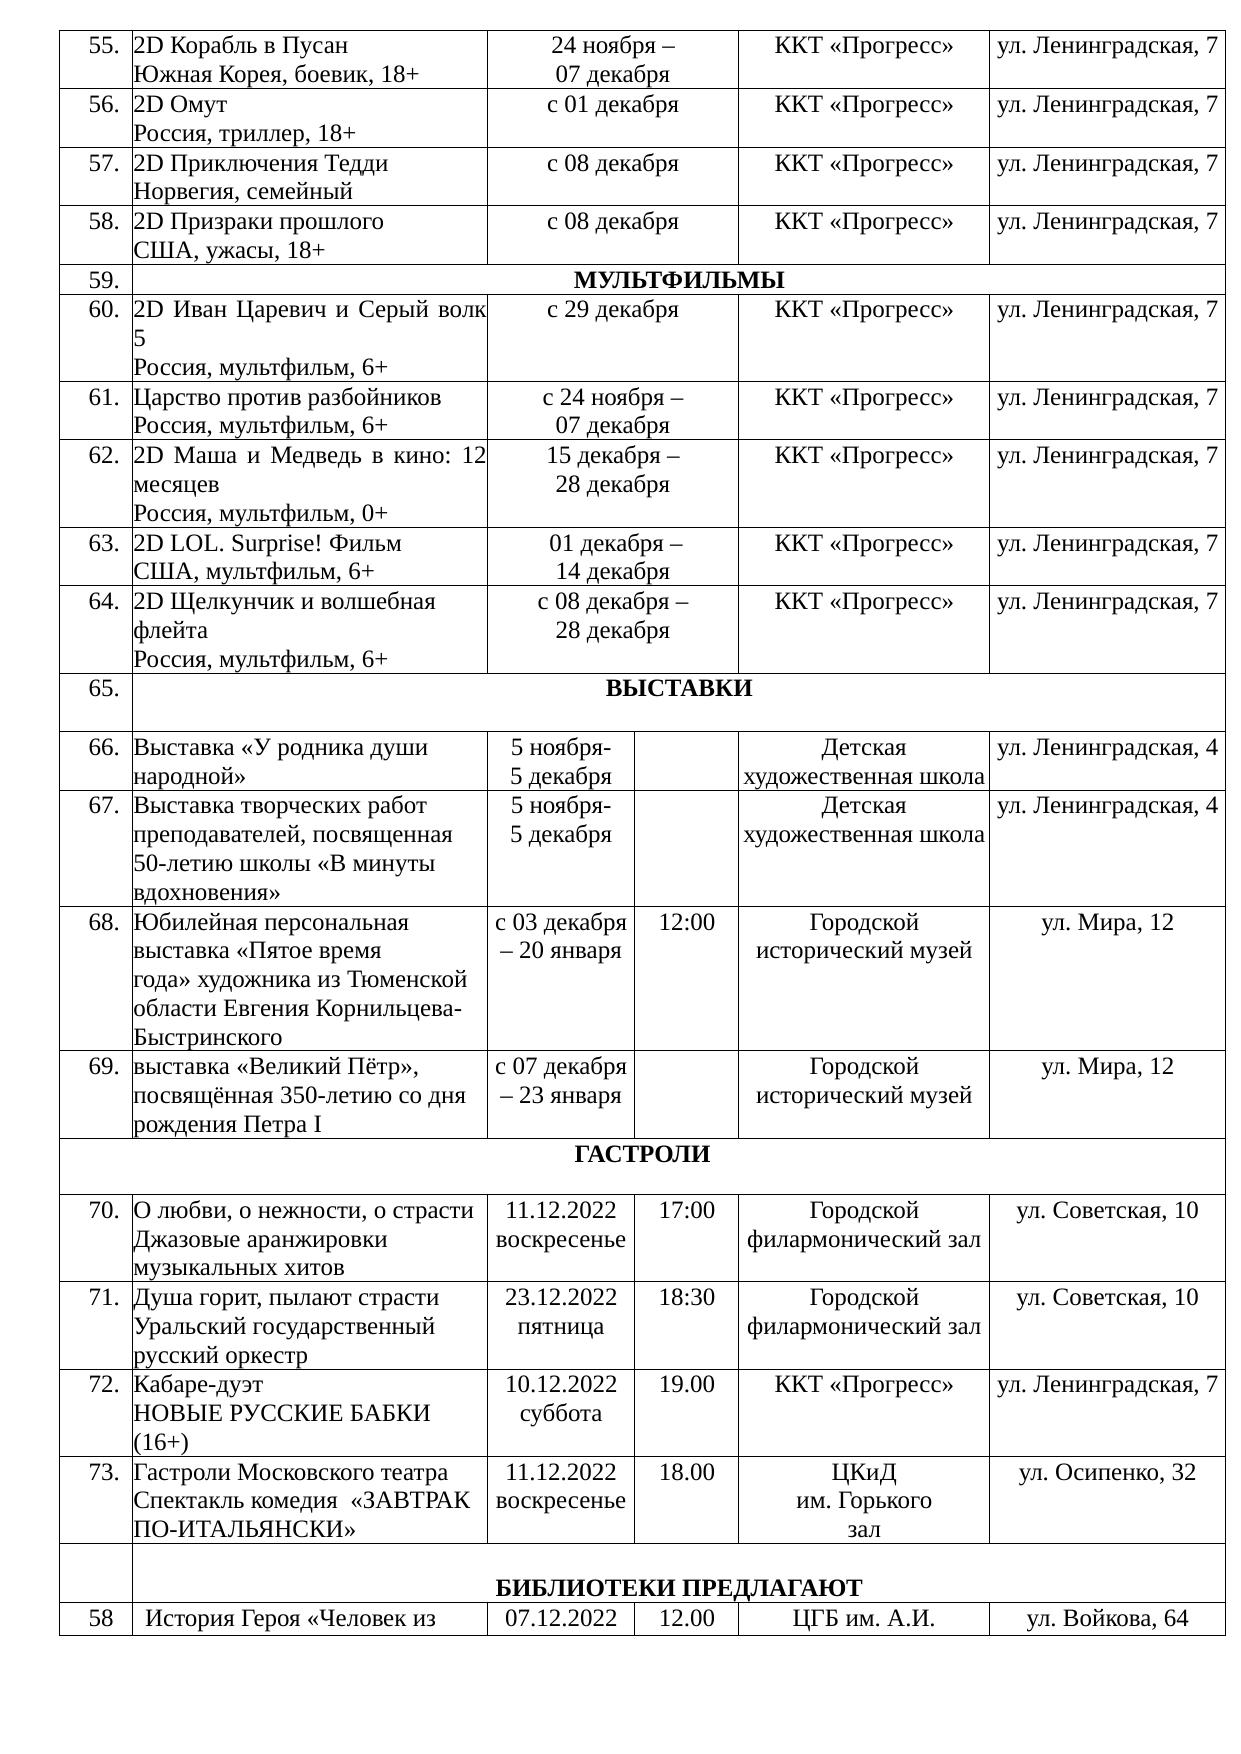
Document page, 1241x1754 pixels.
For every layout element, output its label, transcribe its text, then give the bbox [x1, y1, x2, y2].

table_cell ул. Ленинградская, 7 [990, 382, 1225, 439]
table_cell ККТ «Прогресс» [739, 586, 989, 672]
table_cell 11.12.2022 воскресенье [488, 1195, 634, 1281]
table_cell ККТ «Прогресс» [739, 206, 989, 264]
table_cell ул. Ленинградская, 7 [990, 148, 1225, 205]
table_cell [60, 265, 132, 293]
table_cell ул. Советская, 10 [990, 1282, 1225, 1368]
table_cell Городской филармонический зал [739, 1282, 989, 1368]
table_cell [60, 148, 132, 205]
table_cell [60, 586, 132, 672]
table_cell ул. Советская, 10 [990, 1195, 1225, 1281]
table_cell 18:30 [635, 1282, 738, 1368]
table_cell [60, 1051, 132, 1138]
table_cell 2D Щелкунчик и волшебная флейта Россия, мультфильм, 6+ [133, 586, 487, 672]
table_cell Городской филармонический зал [739, 1195, 989, 1281]
table_cell Городской исторический музей [739, 1051, 989, 1138]
table_cell с 03 декабря – 20 января [488, 907, 634, 1050]
table_cell Кабаре-дуэт НОВЫЕ РУССКИЕ БАБКИ (16+) [133, 1370, 487, 1456]
table_cell 2D Приключения Тедди Норвегия, семейный [133, 148, 487, 205]
table_cell 15 декабря – 28 декабря [488, 440, 738, 527]
table_cell ул. Ленинградская, 4 [990, 791, 1225, 906]
table_cell [60, 732, 132, 789]
table_cell [1226, 673, 1240, 731]
table_cell ул. Ленинградская, 7 [990, 1370, 1225, 1456]
table_cell Городской исторический музей [739, 907, 989, 1050]
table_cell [990, 89, 1225, 147]
table_cell 17:00 [635, 1195, 738, 1281]
table_cell 58 [60, 1603, 132, 1635]
table_cell Гастроли Московского театра Спектакль комедия «ЗАВТРАК ПО-ИТАЛЬЯНСКИ» [133, 1457, 487, 1543]
table_cell Выставка творческих работ преподавателей, посвященная 50-летию школы «В минуты вдохновения» [133, 791, 487, 906]
table_cell ул. Ленинградская, 7 [990, 528, 1225, 585]
table_cell [635, 1051, 738, 1138]
table_cell 18.00 [635, 1457, 738, 1543]
table_cell 12.00 [635, 1603, 738, 1635]
table_cell [60, 1457, 132, 1543]
table_cell ККТ «Прогресс» [739, 31, 989, 88]
table_cell [60, 907, 132, 1050]
table_cell [60, 1370, 132, 1456]
table_cell 5 ноября- 5 декабря [488, 791, 634, 906]
table_cell 12:00 [635, 907, 738, 1050]
table_cell 23.12.2022 пятница [488, 1282, 634, 1368]
table_cell Детская художественная школа [739, 732, 989, 789]
table_cell ул. Войкова, 64 [990, 1603, 1225, 1635]
table_cell 2D Корабль в Пусан Южная Корея, боевик, 18+ [133, 31, 487, 88]
table_cell [60, 382, 132, 439]
table_cell ул. Ленинградская, 7 [990, 295, 1225, 381]
table_cell ККТ «Прогресс» [739, 148, 989, 205]
table_cell 10.12.2022 суббота [488, 1370, 634, 1456]
table_cell [635, 791, 738, 906]
table_cell 07.12.2022 [488, 1603, 634, 1635]
table_cell [60, 528, 132, 585]
table_cell Детская художественная школа [739, 791, 989, 906]
table_cell [60, 791, 132, 906]
table_cell [60, 1282, 132, 1368]
table_cell [60, 440, 132, 527]
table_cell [133, 1603, 487, 1635]
table_cell 2D Призраки прошлого США, ужасы, 18+ [133, 206, 487, 264]
table_cell 2D Иван Царевич и Серый волк 5 Россия, мультфильм, 6+ [133, 295, 487, 381]
table_cell с 08 декабря – 28 декабря [488, 586, 738, 672]
table_cell ГАСТРОЛИ [60, 1139, 1225, 1194]
table_cell ККТ «Прогресс» [739, 1370, 989, 1456]
table_cell ул. Осипенко, 32 [990, 1457, 1225, 1543]
table_cell ул. Мира, 12 [990, 1051, 1225, 1138]
table_cell ККТ «Прогресс» [739, 89, 989, 147]
table_cell ул. Ленинградская, 7 [990, 206, 1225, 264]
table_cell с 07 декабря – 23 января [488, 1051, 634, 1138]
table_cell с 08 декабря [488, 206, 738, 264]
table_cell ул. Ленинградская, 4 [990, 732, 1225, 789]
table_cell 01 декабря – 14 декабря [488, 528, 738, 585]
table_cell МУЛЬТФИЛЬМЫ [133, 265, 1225, 293]
table_cell Царство против разбойников Россия, мультфильм, 6+ [133, 382, 487, 439]
table_cell [60, 295, 132, 381]
table_cell с 01 декабря [488, 89, 738, 147]
table_cell ул. Ленинградская, 7 [990, 440, 1225, 527]
table_cell 2D Омут Россия, триллер, 18+ [133, 89, 487, 147]
table_cell 11.12.2022 воскресенье [488, 1457, 634, 1543]
table_cell ВЫСТАВКИ [133, 674, 1225, 731]
table_cell [60, 674, 132, 731]
table_cell Выставка «У родника души народной» [133, 732, 487, 789]
table_cell с 08 декабря [488, 148, 738, 205]
table_cell 2D Маша и Медведь в кино: 12 месяцев Россия, мультфильм, 0+ [133, 440, 487, 527]
table_cell ул. Ленинградская, 7 [990, 586, 1225, 672]
table_cell [60, 31, 132, 88]
table_cell Юбилейная персональная выставка «Пятое время года» художника из Тюменской области Евгения Корнильцева-Быстринского [133, 907, 487, 1050]
table_cell ККТ «Прогресс» [739, 295, 989, 381]
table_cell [990, 31, 1225, 88]
table_cell [60, 1544, 132, 1602]
table_cell 24 ноября – 07 декабря [488, 31, 738, 88]
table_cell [739, 1603, 989, 1635]
table_cell 19.00 [635, 1370, 738, 1456]
table_cell ЦКиД им. Горького зал [739, 1457, 989, 1543]
table_cell с 24 ноября – 07 декабря [488, 382, 738, 439]
table_cell ул. Мира, 12 [990, 907, 1225, 1050]
table_cell 2D LOL. Surprise! Фильм США, мультфильм, 6+ [133, 528, 487, 585]
table_cell Душа горит, пылают страсти Уральский государственный русский оркестр [133, 1282, 487, 1368]
table_cell 5 ноября- 5 декабря [488, 732, 634, 789]
table_cell ККТ «Прогресс» [739, 382, 989, 439]
table_cell О любви, о нежности, о страсти Джазовые аранжировки музыкальных хитов [133, 1195, 487, 1281]
table_cell с 29 декабря [488, 295, 738, 381]
table_cell [60, 1195, 132, 1281]
table_cell ККТ «Прогресс» [739, 528, 989, 585]
table_cell [60, 206, 132, 264]
table_cell ККТ «Прогресс» [739, 440, 989, 527]
table_cell [635, 732, 738, 789]
table_cell БИБЛИОТЕКИ ПРЕДЛАГАЮТ [133, 1544, 1225, 1602]
table_cell выставка «Великий Пётр», посвящённая 350-летию со дня рождения Петра I [133, 1051, 487, 1138]
table_cell [60, 89, 132, 147]
